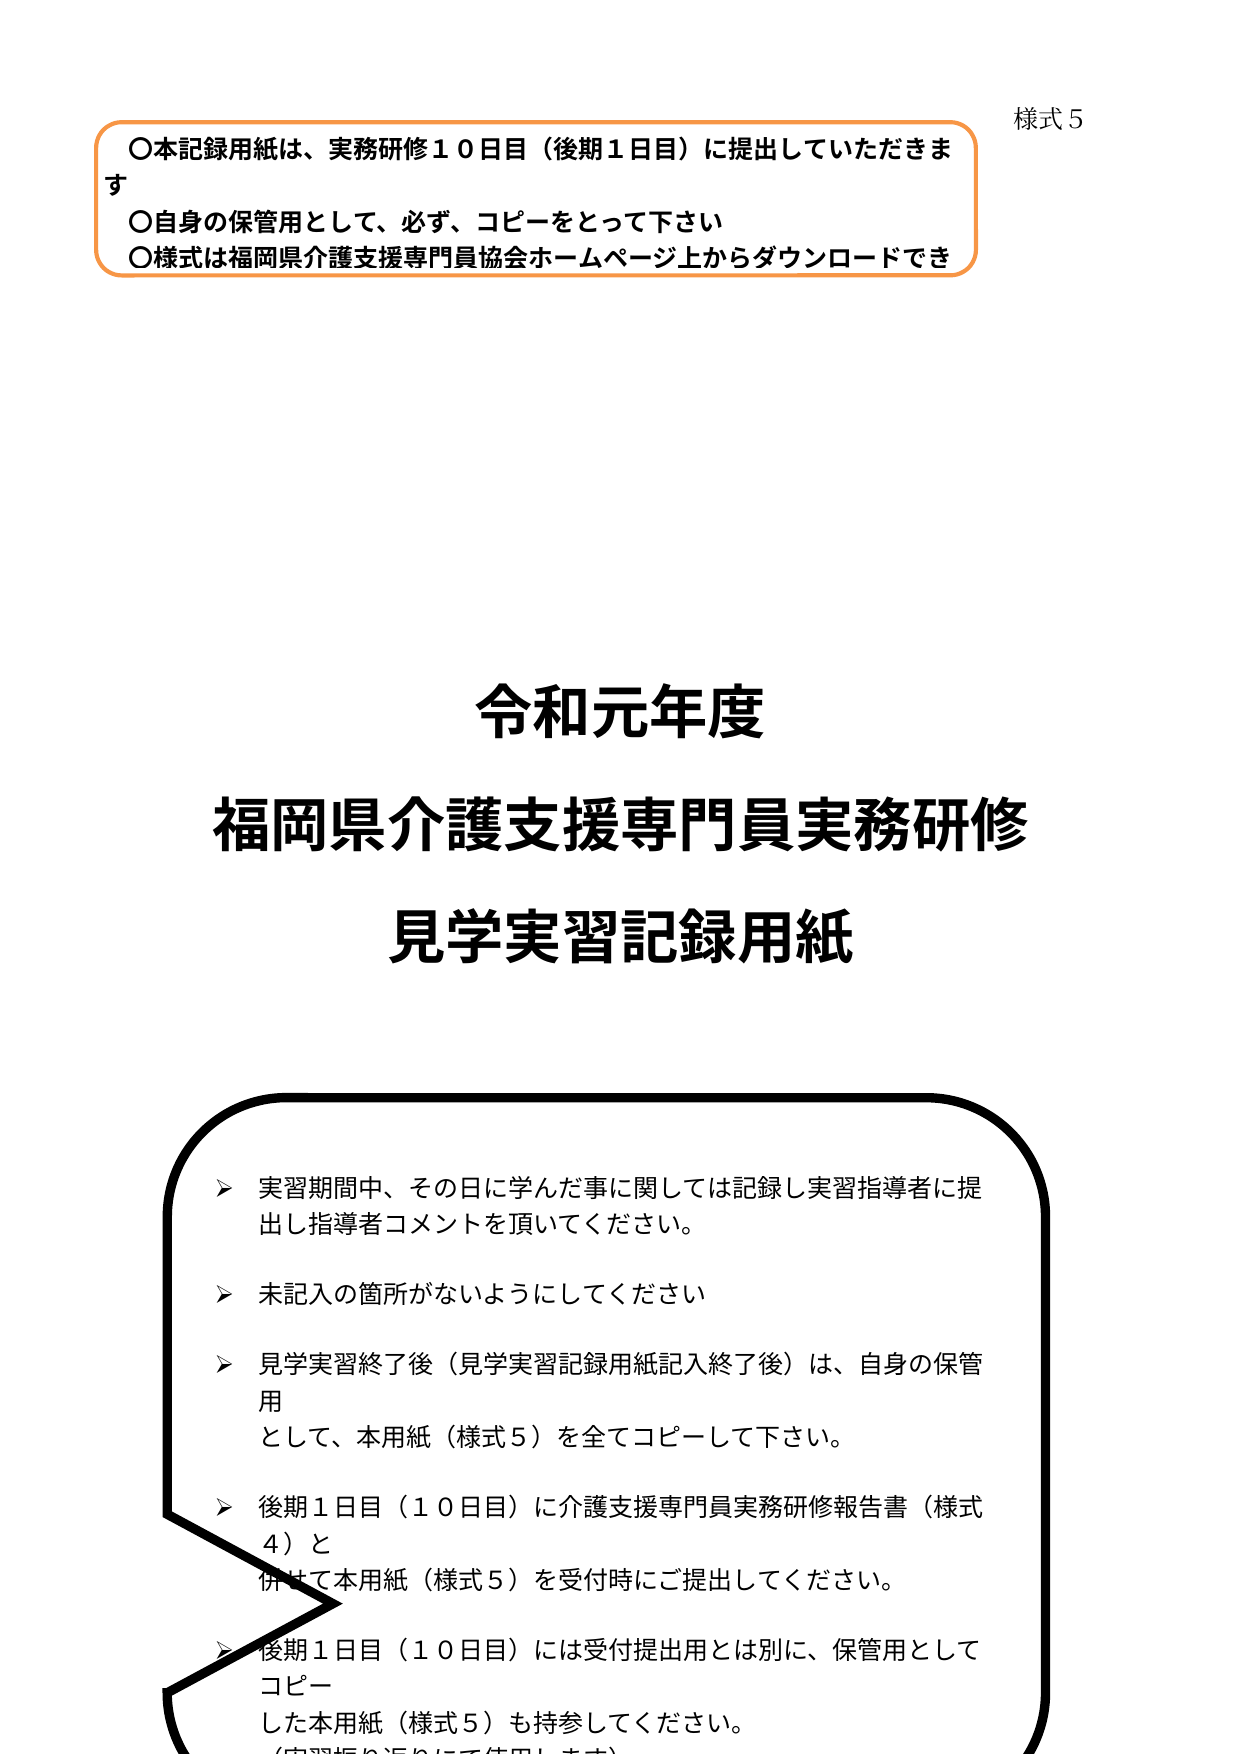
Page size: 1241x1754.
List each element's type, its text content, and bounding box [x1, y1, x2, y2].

text 見学実習記録用紙 [118, 877, 1122, 989]
text 令和元年度 [118, 652, 1122, 764]
text 福岡県介護支援専門員実務研修 [118, 764, 1122, 877]
